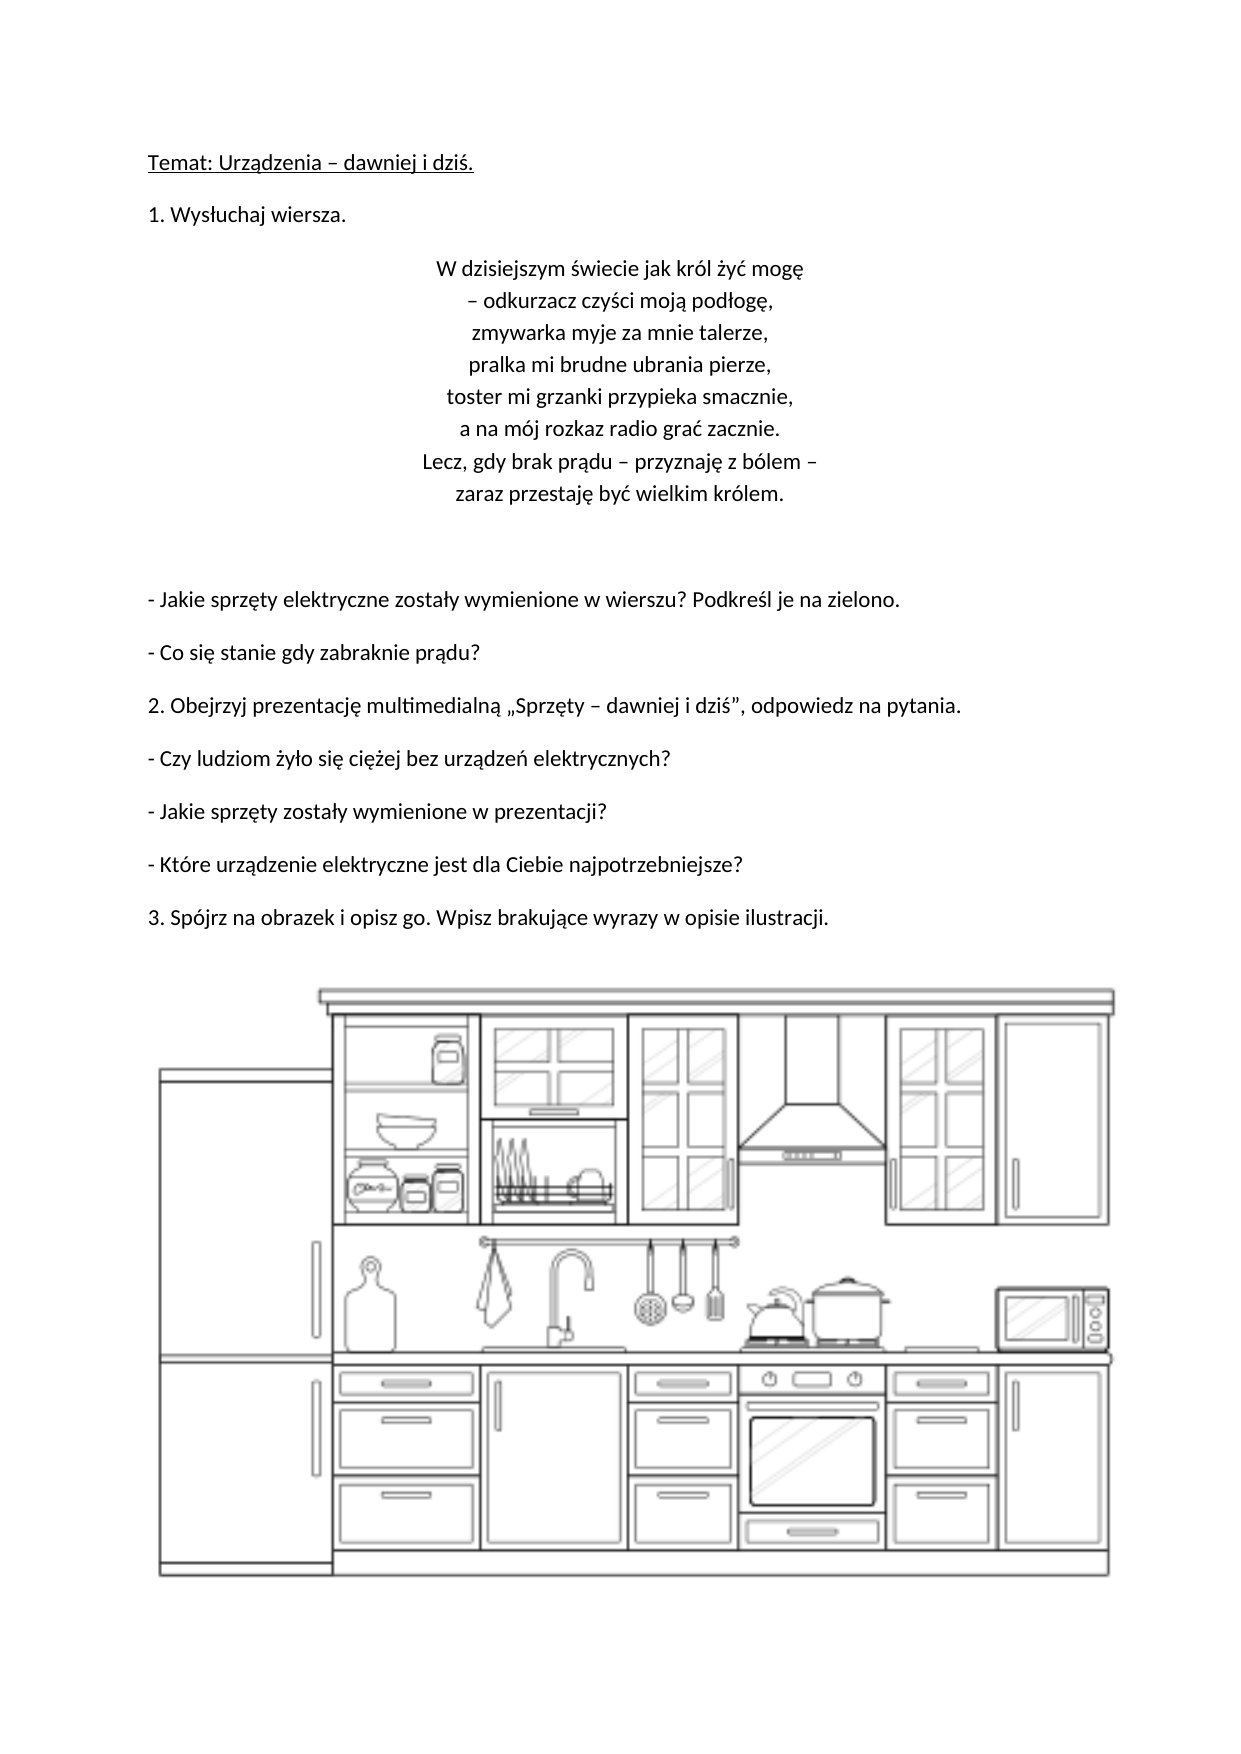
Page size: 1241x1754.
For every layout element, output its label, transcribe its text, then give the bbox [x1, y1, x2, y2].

text - Czy ludziom żyło się ciężej bez urządzeń elektrycznych? [148, 744, 1093, 772]
text - Co się stanie gdy zabraknie prądu? [148, 638, 1093, 666]
text Temat: Urządzenia – dawniej i dziś. [148, 148, 1093, 176]
text - Które urządzenie elektryczne jest dla Ciebie najpotrzebniejsze? [148, 850, 1093, 878]
text 2. Obejrzyj prezentację multimedialną „Sprzęty – dawniej i dziś”, odpowiedz na pytania. [148, 691, 1093, 719]
picture [147, 956, 1123, 1590]
text 1. Wysłuchaj wiersza. [148, 201, 1093, 229]
text 3. Spójrz na obrazek i opisz go. Wpisz brakujące wyrazy w opisie ilustracji. [148, 903, 1093, 931]
text - Jakie sprzęty zostały wymienione w prezentacji? [148, 797, 1093, 825]
text - Jakie sprzęty elektryczne zostały wymienione w wierszu? Podkreśl je na zielono. [148, 585, 1093, 613]
text W dzisiejszym świecie jak król żyć mogę – odkurzacz czyści moją podłogę, zmywarka myje za mnie talerze, pralka mi brudne ubrania pierze, toster mi grzanki przypieka smacznie, a na mój rozkaz radio grać zacznie. Lecz, gdy brak prądu – przyznaję z bólem – zaraz przestaję być wielkim królem. [148, 254, 1093, 507]
